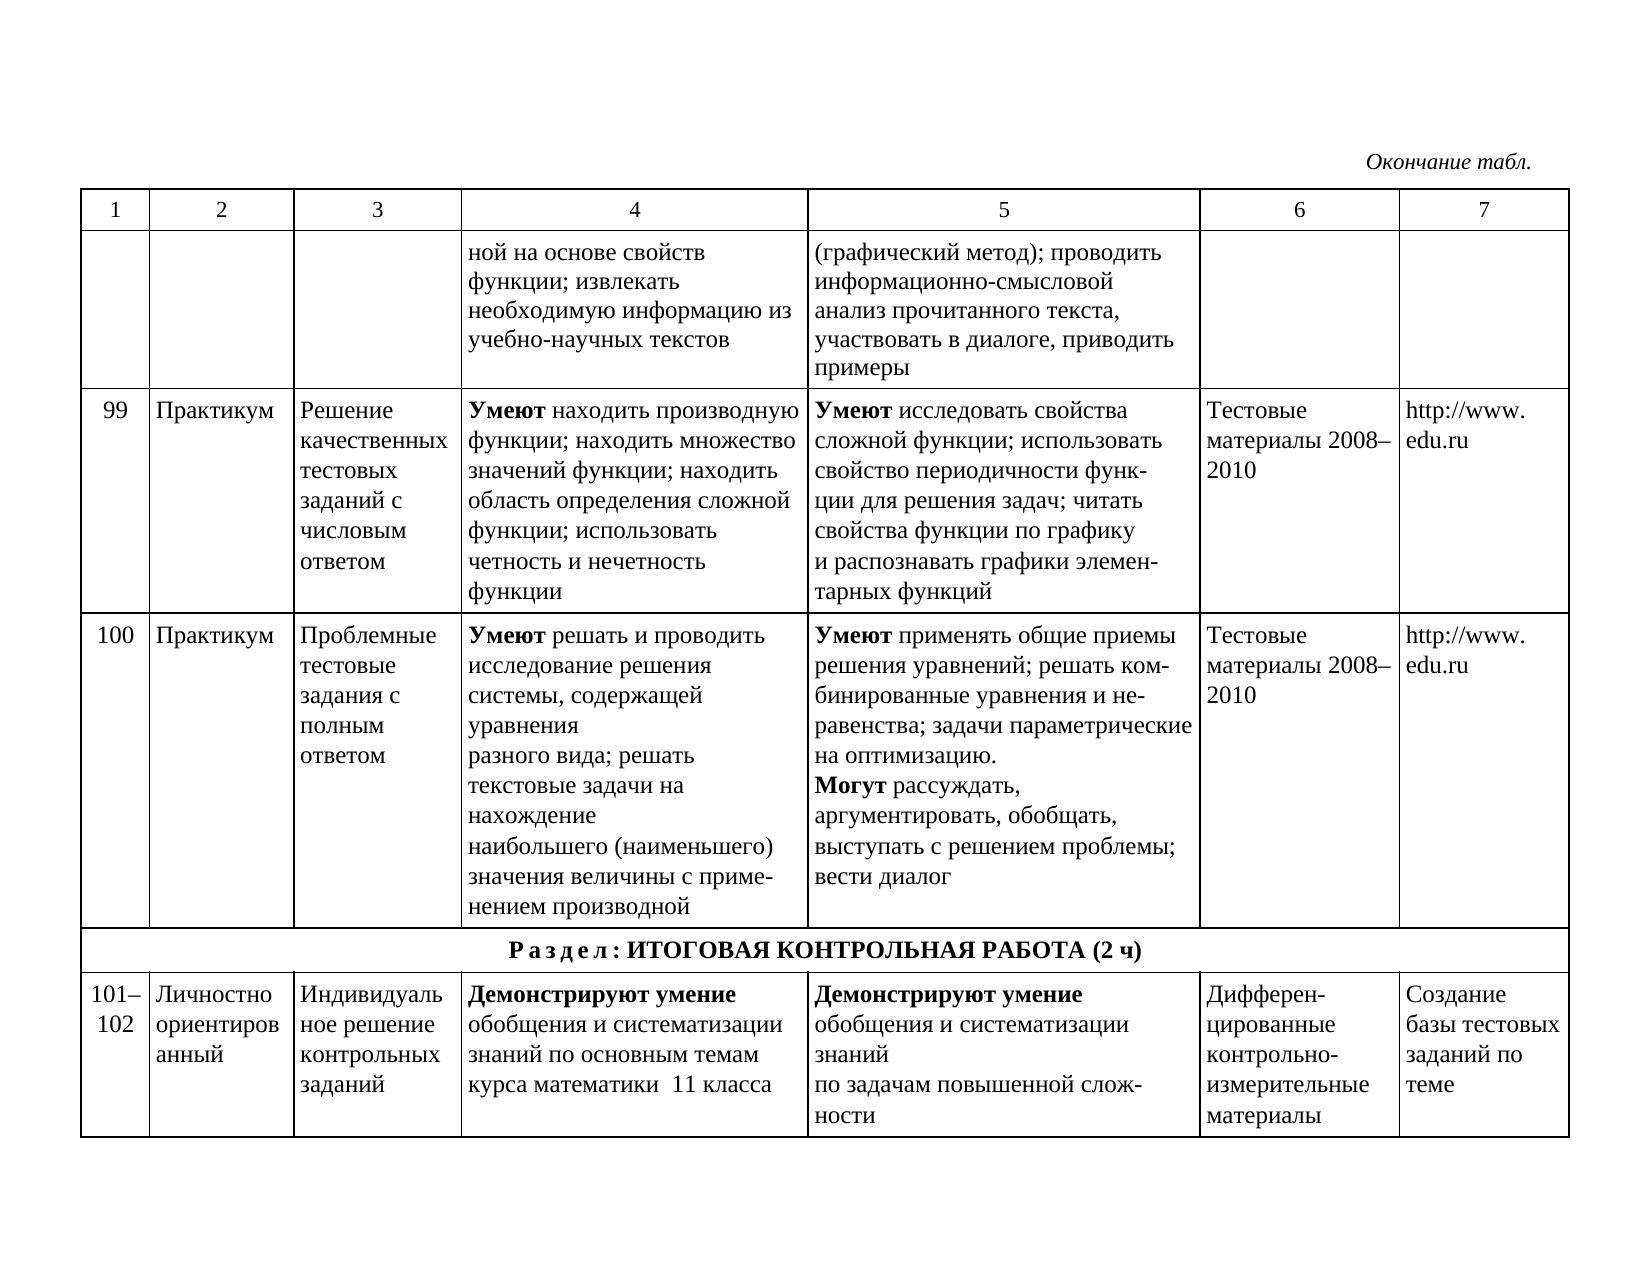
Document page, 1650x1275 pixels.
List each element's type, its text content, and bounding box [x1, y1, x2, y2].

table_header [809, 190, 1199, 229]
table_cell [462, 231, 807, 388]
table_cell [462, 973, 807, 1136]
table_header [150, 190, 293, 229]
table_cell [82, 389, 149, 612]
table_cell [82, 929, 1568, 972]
text Окончание табл. [118, 148, 1532, 174]
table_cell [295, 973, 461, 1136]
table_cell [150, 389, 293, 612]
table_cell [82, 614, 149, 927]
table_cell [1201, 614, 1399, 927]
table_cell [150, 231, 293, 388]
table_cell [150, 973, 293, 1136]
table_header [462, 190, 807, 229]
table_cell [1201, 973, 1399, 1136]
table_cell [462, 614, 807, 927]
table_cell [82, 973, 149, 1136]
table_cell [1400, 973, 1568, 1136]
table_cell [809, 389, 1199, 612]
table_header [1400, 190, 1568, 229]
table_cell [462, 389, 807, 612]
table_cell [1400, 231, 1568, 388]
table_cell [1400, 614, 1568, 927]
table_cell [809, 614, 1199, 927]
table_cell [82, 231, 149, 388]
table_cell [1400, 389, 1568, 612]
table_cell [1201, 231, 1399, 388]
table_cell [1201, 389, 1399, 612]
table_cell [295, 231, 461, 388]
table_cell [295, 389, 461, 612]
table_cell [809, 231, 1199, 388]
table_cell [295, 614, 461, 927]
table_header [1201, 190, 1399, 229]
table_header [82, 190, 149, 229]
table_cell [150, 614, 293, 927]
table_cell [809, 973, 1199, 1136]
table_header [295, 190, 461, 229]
